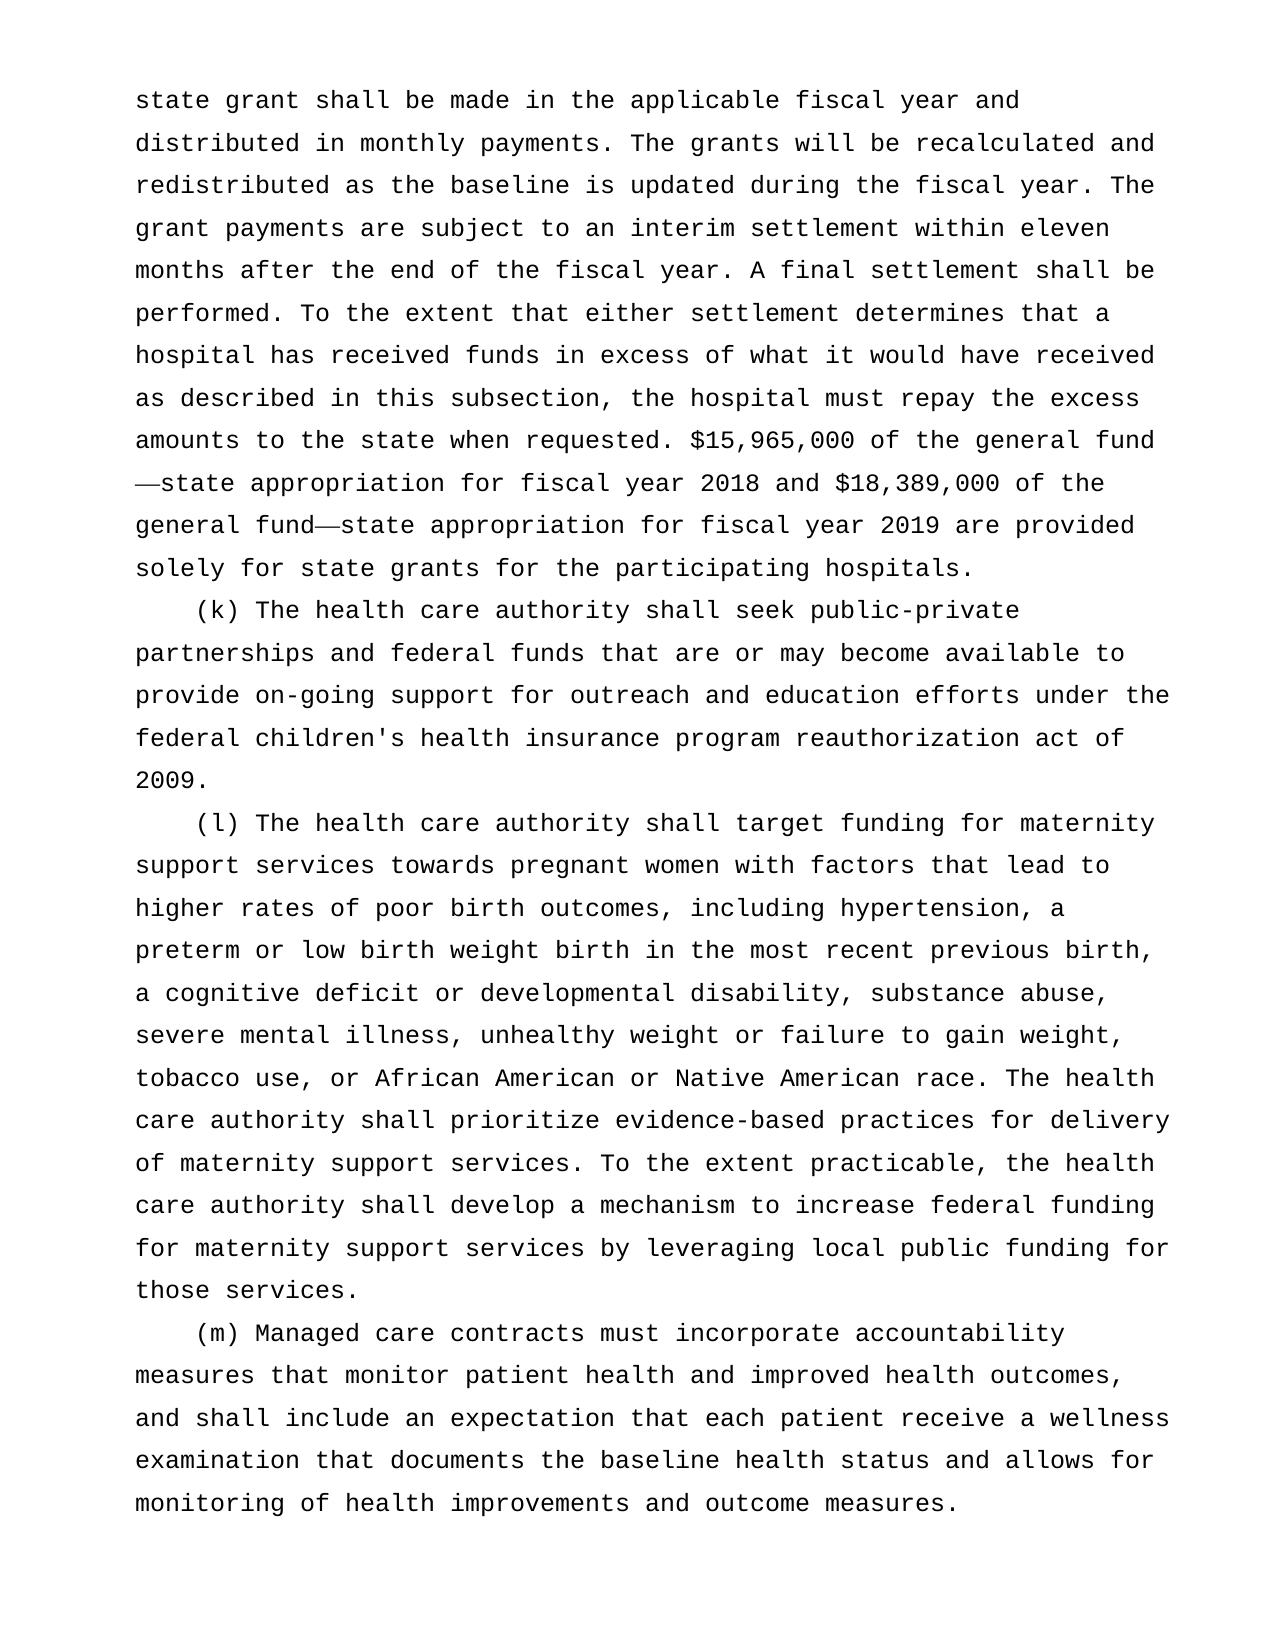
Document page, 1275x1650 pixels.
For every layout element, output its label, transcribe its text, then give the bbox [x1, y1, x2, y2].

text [135, 75, 1170, 585]
text (l) The health care authority shall target funding for maternity support services towards pregnant women with factors that lead to higher rates of poor birth outcomes, including hypertension, a preterm or low birth weight birth in the most recent previous birth, a cognitive deficit or developmental disability, substance abuse, severe mental illness, unhealthy weight or failure to gain weight, tobacco use, or African American or Native American race. The health care authority shall prioritize evidence-based practices for delivery of maternity support services. To the extent practicable, the health care authority shall develop a mechanism to increase federal funding for maternity support services by leveraging local public funding for those services. [135, 797, 1170, 1307]
text (k) The health care authority shall seek public-private partnerships and federal funds that are or may become available to provide on-going support for outreach and education efforts under the federal children's health insurance program reauthorization act of 2009. [135, 585, 1170, 797]
text (m) Managed care contracts must incorporate accountability measures that monitor patient health and improved health outcomes, and shall include an expectation that each patient receive a wellness examination that documents the baseline health status and allows for monitoring of health improvements and outcome measures. [135, 1307, 1170, 1520]
